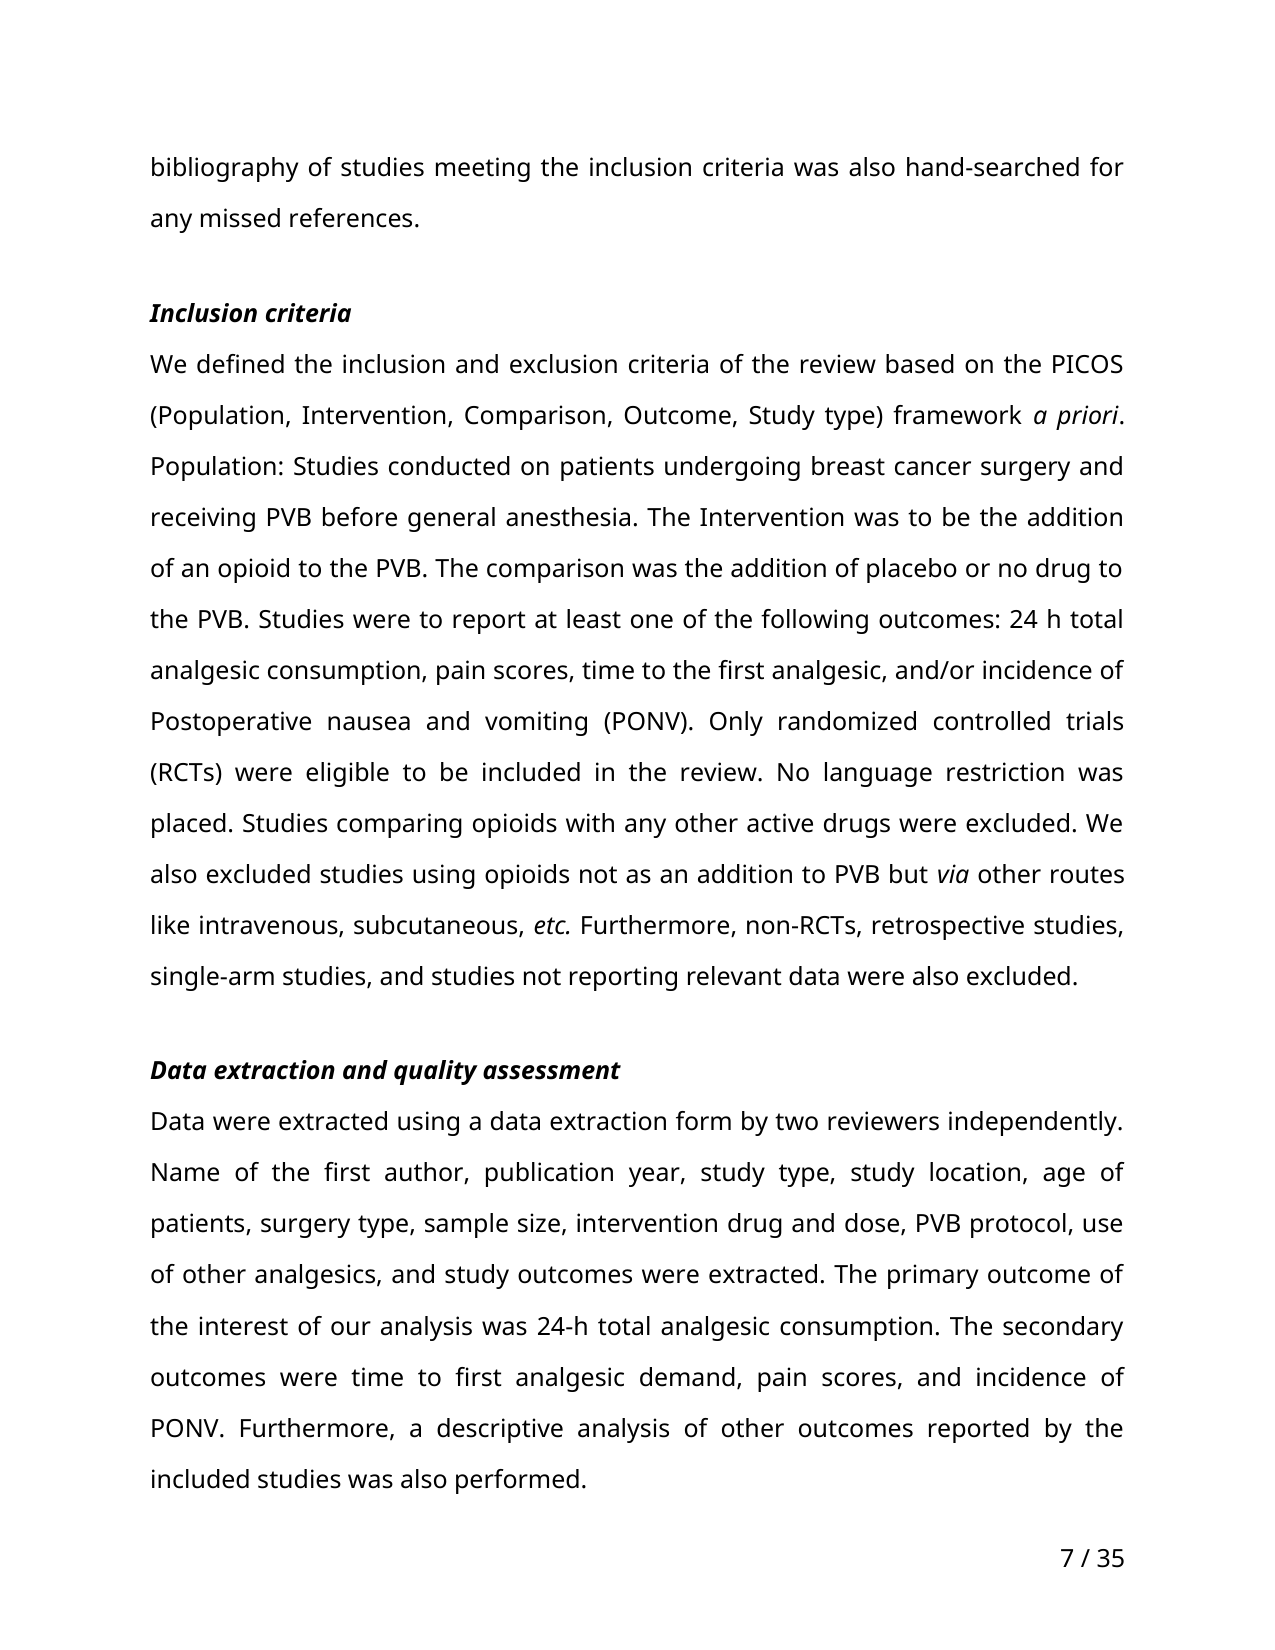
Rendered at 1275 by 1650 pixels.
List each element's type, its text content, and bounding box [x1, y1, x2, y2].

text We defined the inclusion and exclusion criteria of the review based on the PICOS (Population, Intervention, Comparison, Outcome, Study type) framework a priori. Population: Studies conducted on patients undergoing breast cancer surgery and receiving PVB before general anesthesia. The Intervention was to be the addition of an opioid to the PVB. The comparison was the addition of placebo or no drug to the PVB. Studies were to report at least one of the following outcomes: 24 h total analgesic consumption, pain scores, time to the first analgesic, and/or incidence of Postoperative nausea and vomiting (PONV). Only randomized controlled trials (RCTs) were eligible to be included in the review. No language restriction was placed. Studies comparing opioids with any other active drugs were excluded. We also excluded studies using opioids not as an addition to PVB but via other routes like intravenous, subcutaneous, etc. Furthermore, non-RCTs, retrospective studies, single-arm studies, and studies not reporting relevant data were also excluded. [150, 346, 1125, 993]
text Data were extracted using a data extraction form by two reviewers independently. Name of the first author, publication year, study type, study location, age of patients, surgery type, sample size, intervention drug and dose, PVB protocol, use of other analgesics, and study outcomes were extracted. The primary outcome of the interest of our analysis was 24-h total analgesic consumption. The secondary outcomes were time to first analgesic demand, pain scores, and incidence of PONV. Furthermore, a descriptive analysis of other outcomes reported by the included studies was also performed. [150, 1104, 1125, 1495]
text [150, 150, 1125, 235]
text Inclusion criteria [150, 295, 1125, 329]
text Data extraction and quality assessment [150, 1053, 1125, 1087]
